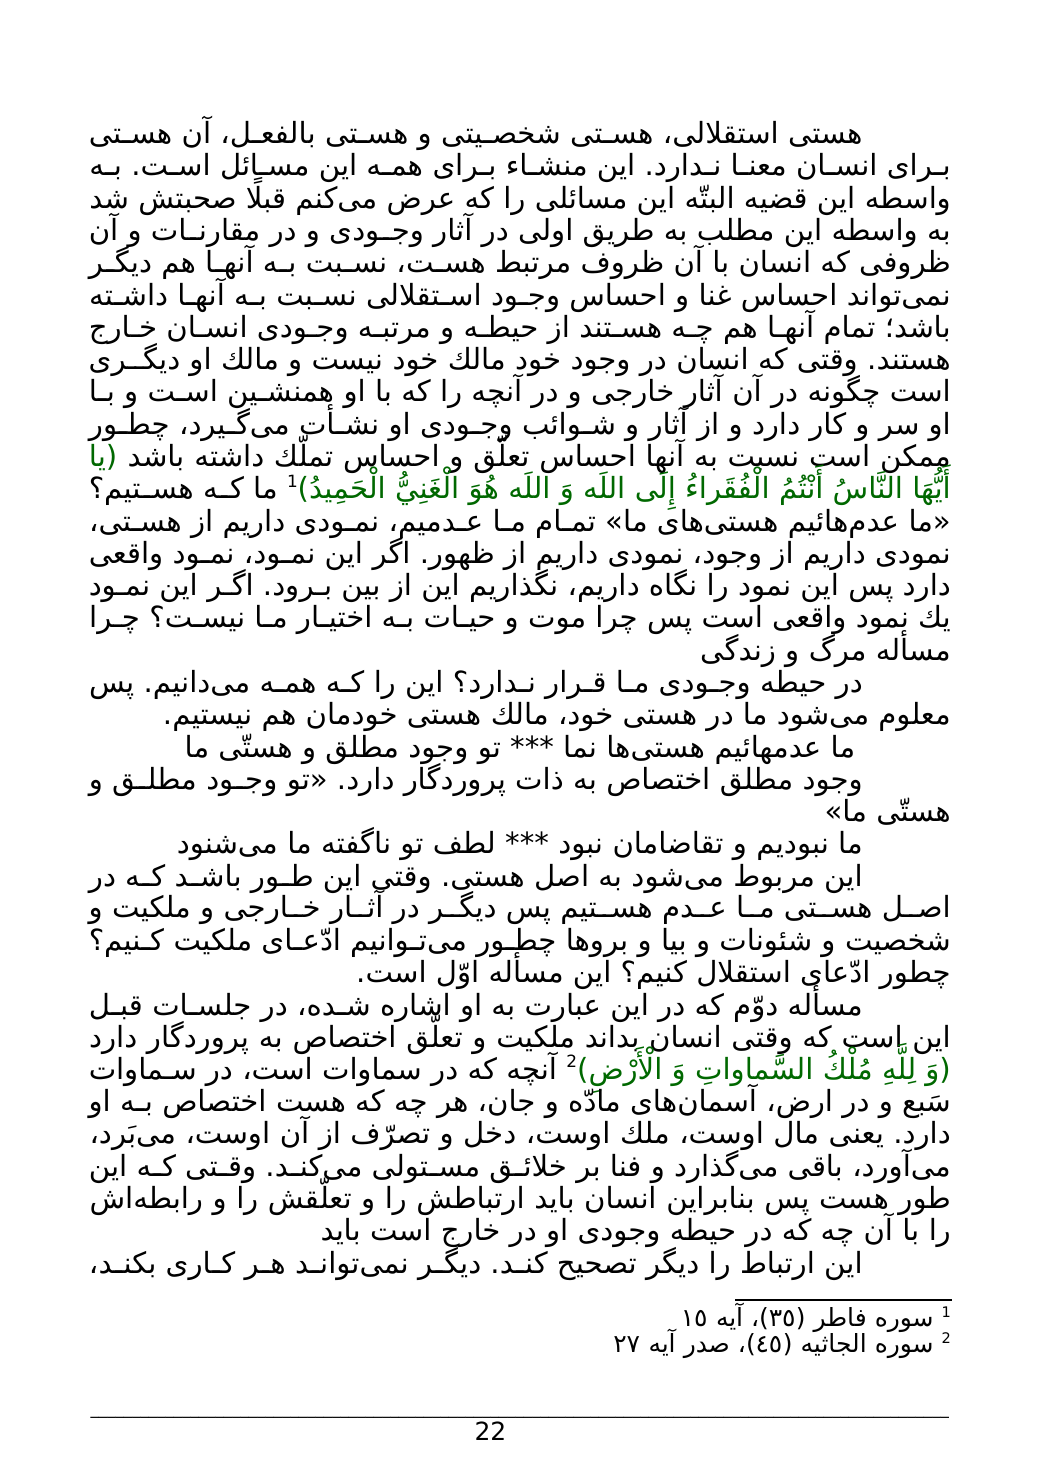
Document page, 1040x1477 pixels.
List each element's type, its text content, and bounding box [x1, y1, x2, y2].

text این مربوط می‌شود به اصل هستی. وقتی این طور باشد كه در اصل هستی ما عدم هستیم پس دیگر در آثار خارجی و ملكیت و شخصیت و شئونات و بیا و بروها چطور می‌توانیم ادّعای ملكیت كنیم؟ چطور ادّعای استقلال كنیم؟ این مسأله اوّل است. [89, 860, 951, 989]
text ما عدمهائیم هستی‌ها نما *** تو وجود مطلق و هستّی ما [89, 731, 951, 764]
text در حیطه وجودی ما قرار ندارد؟ این را كه همه می‌دانیم. پس معلوم می‌شود ما در هستی خود، مالك هستی خودمان هم نیستیم. [89, 667, 951, 731]
text مسأله دوّم كه در این عبارت به او اشاره شده، در جلسات قبل این است كه وقتی انسان بداند ملكیت و تعلّق اختصاص به پروردگار دارد (وَ لِلَّهِ مُلْكُ السَّماواتِ وَ الْأَرْضِ) آنچه كه در سماوات است، در سماوات سَبع و در ارض، آسمان‌های مادّه و جان، هر چه كه هست اختصاص به او دارد. یعنی مال اوست، ملك اوست، دخل و تصرّف از آن اوست، می‌بَرد، می‌آورد، باقی می‌گذارد و فنا بر خلائق مستولی می‌كند. وقتی كه این طور هست پس بنابراین انسان باید ارتباطش را و تعلّقش را و رابطه‌اش را با آن چه كه در حیطه وجودی او در خارج است باید [89, 989, 951, 1248]
text هستی استقلالی، هستی شخصیتی و هستی بالفعل، آن هستی برای انسان معنا ندارد. این منشاء برای همه این مسائل است. به واسطه این قضیه البتّه این مسائلی را كه عرض می‌كنم قبلًا صحبتش شد به واسطه این مطلب به طریق اولی در آثار وجودی و در مقارنات و آن ظروفی كه انسان با آن ظروف مرتبط هست، نسبت به آنها هم دیگر نمی‌تواند احساس غنا و احساس وجود استقلالی نسبت به آنها داشته باشد؛ تمام آنها هم چه هستند از حیطه و مرتبه وجودی انسان خارج هستند. وقتی كه انسان در وجود خود مالك خود نیست و مالك او دیگری است چگونه در آن آثار خارجی و در آنچه را كه با او همنشین است و با او سر و كار دارد و از آثار و شوائب وجودی او نشأت می‌گیرد، چطور ممكن است نسبت به آنها احساس تعلّق و احساس تملّك داشته باشد (يا أَيُّهَا النَّاسُ أَنْتُمُ الْفُقَراءُ إِلَى اللَه وَ اللَه هُوَ الْغَنِيُّ الْحَمِيدُ) ما كه هستیم؟ «ما عدم‌هائیم هستی‌های ما» تمام ما عدمیم، نمودی داریم از هستی، نمودی داریم از وجود، نمودی داریم از ظهور. اگر این نمود، نمود واقعی دارد پس این نمود را نگاه داریم، نگذاریم این از بین برود. اگر این نمود یك نمود واقعی است پس چرا موت و حیات به اختیار ما نیست؟ چرا مسأله مرگ و زندگی‌ [89, 118, 951, 667]
text ما نبودیم و تقاضامان نبود *** لطف تو ناگفته ما می‌شنود [89, 828, 951, 860]
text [89, 1248, 951, 1280]
text وجود مطلق اختصاص به ذات پروردگار دارد. «تو وجود مطلق و هستّی ما» [89, 764, 951, 828]
